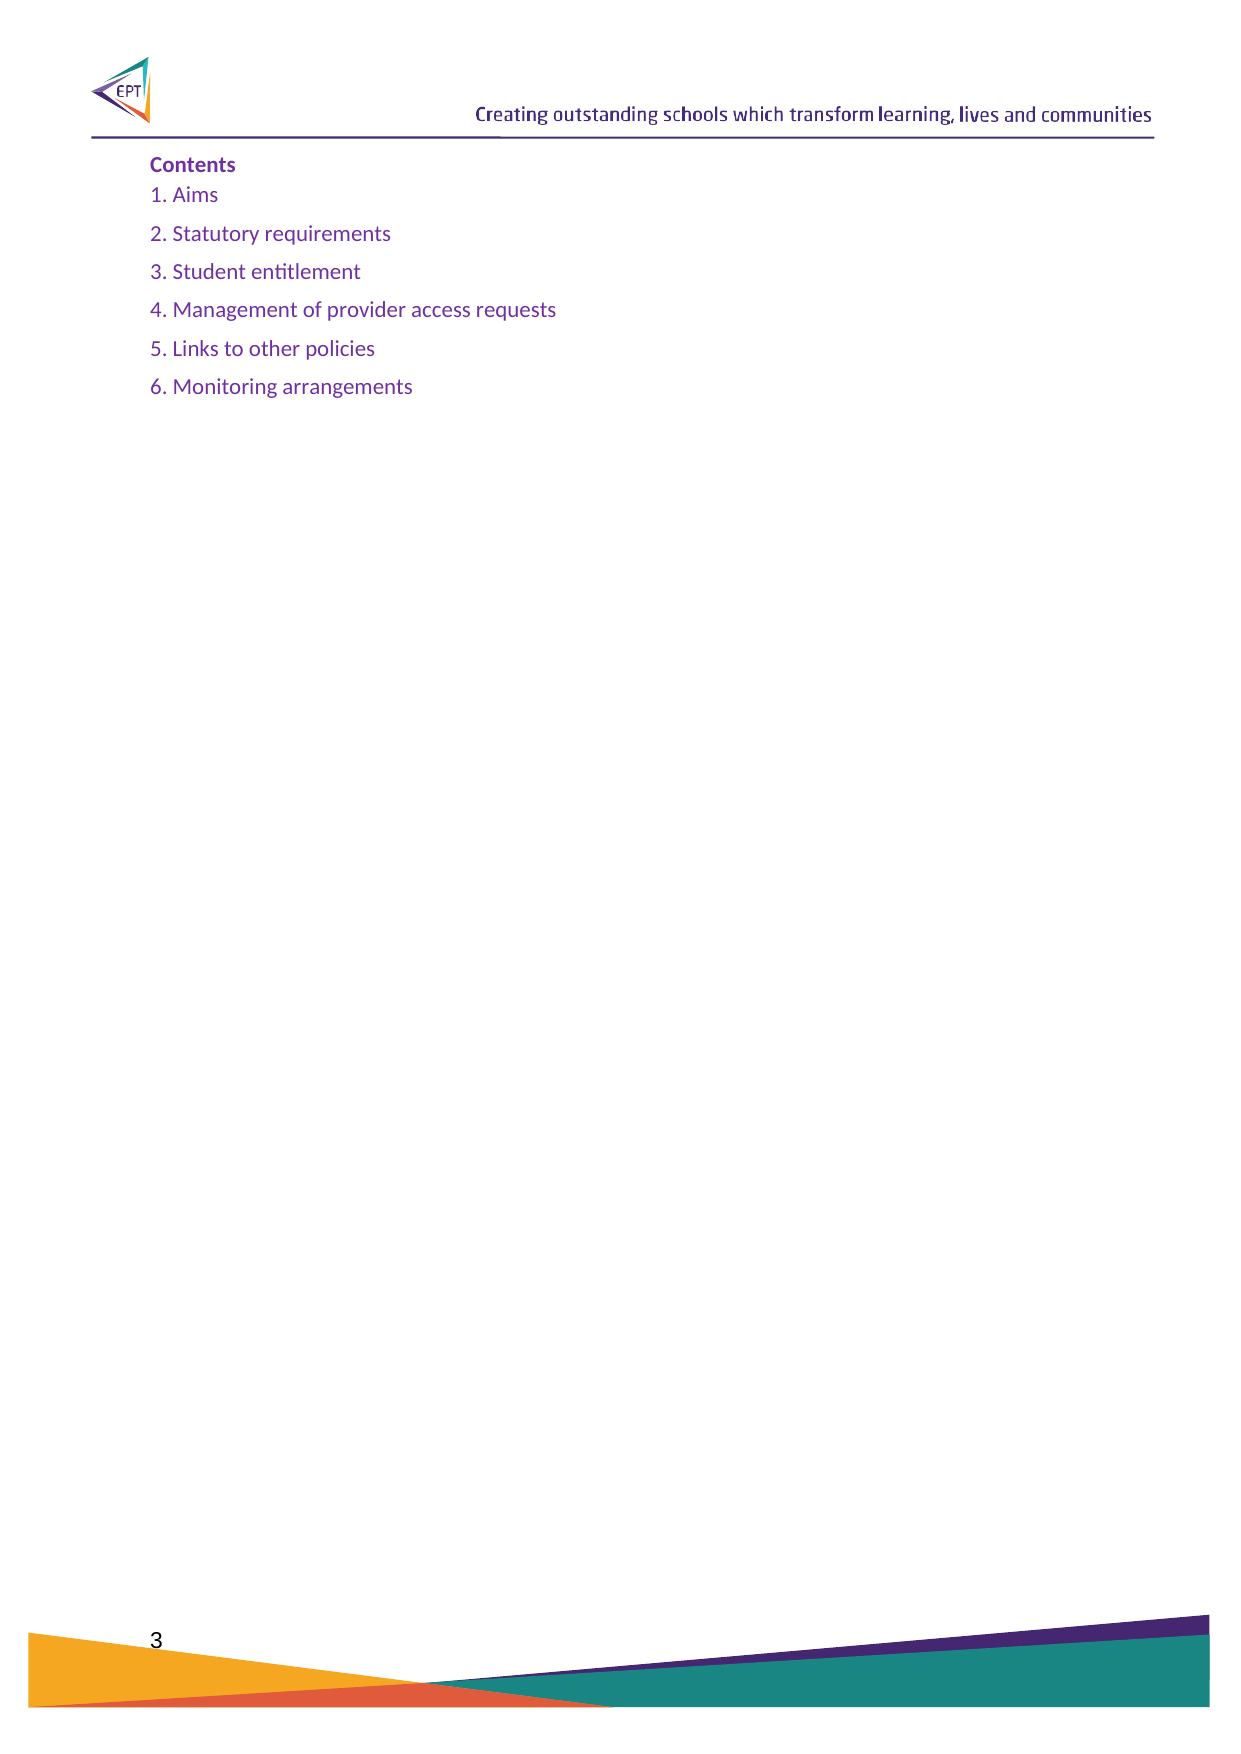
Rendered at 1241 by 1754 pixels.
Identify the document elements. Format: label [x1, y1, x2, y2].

picture [117, 85, 141, 97]
picture [476, 106, 873, 125]
picture [879, 106, 954, 125]
picture [960, 106, 1151, 122]
